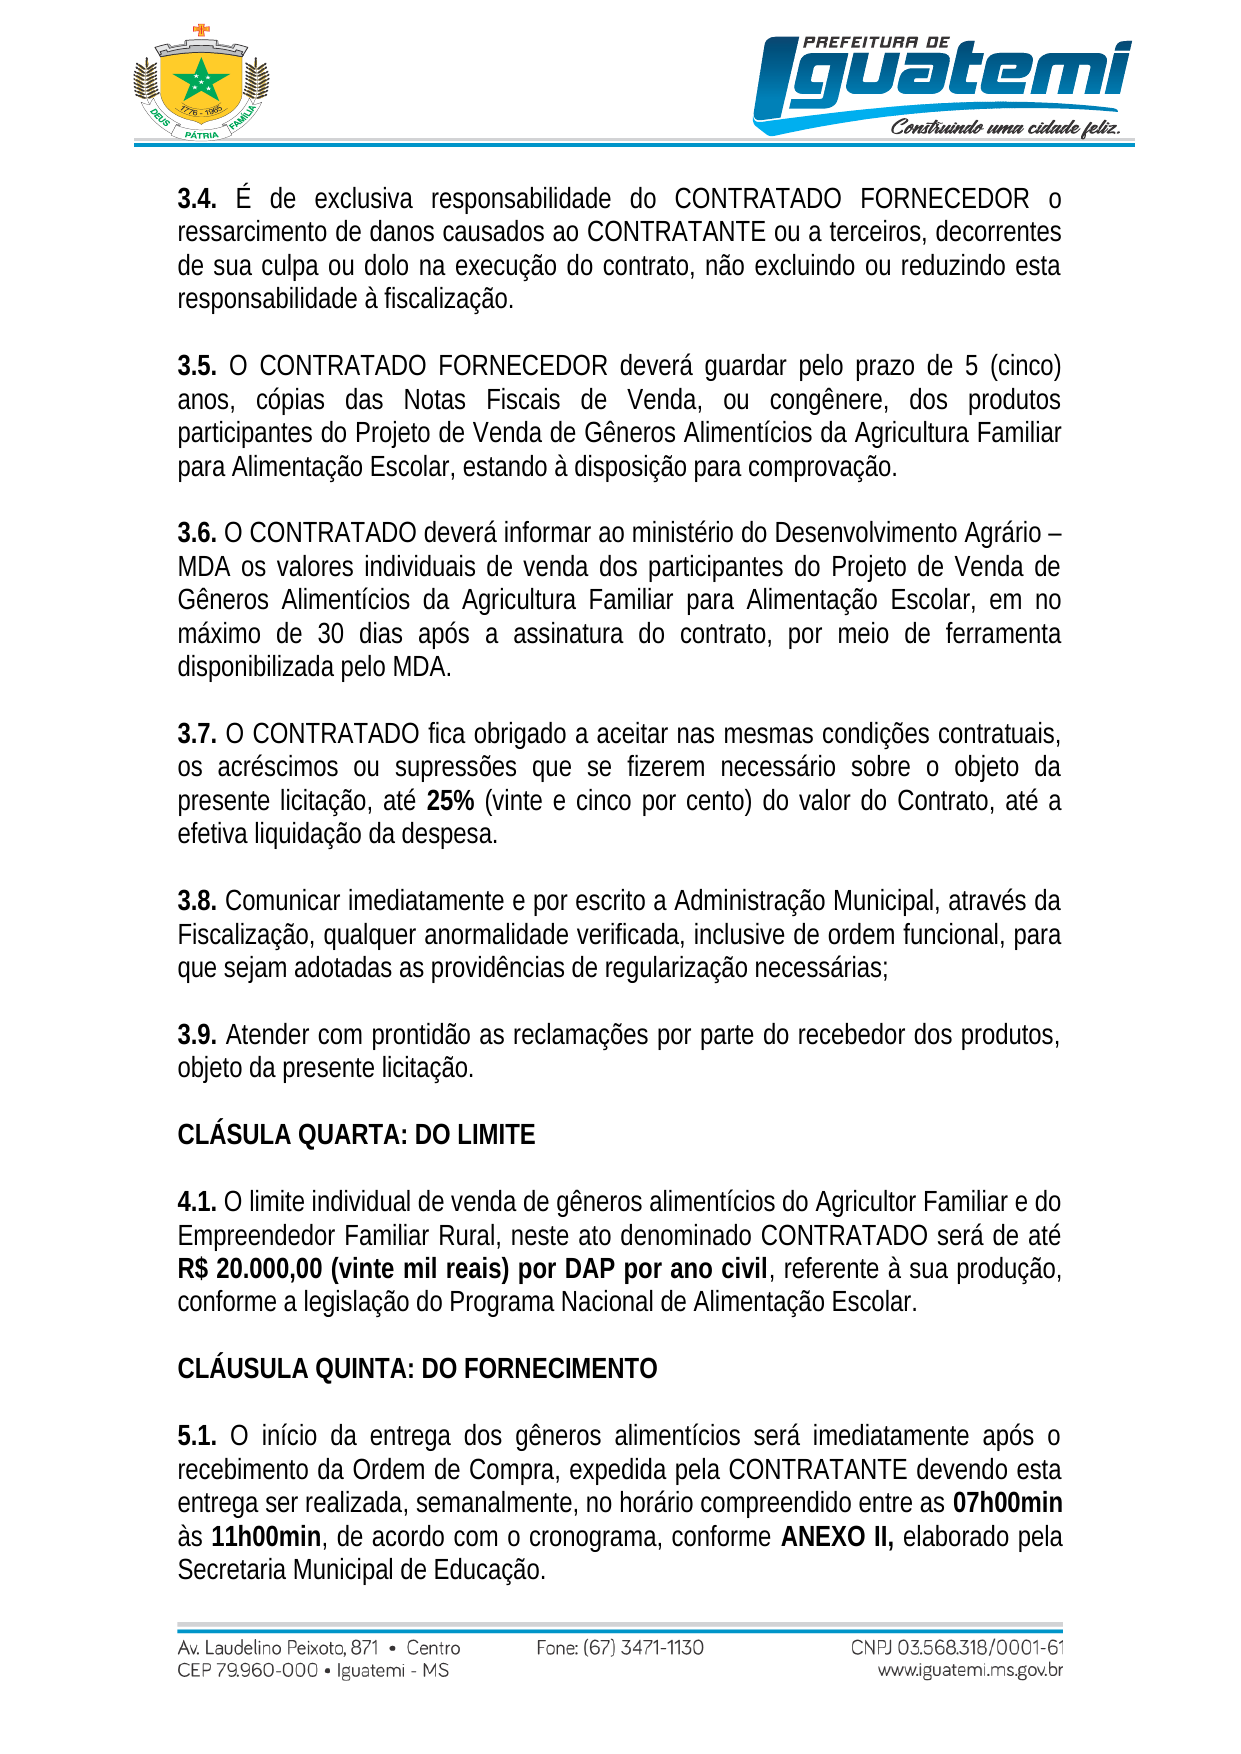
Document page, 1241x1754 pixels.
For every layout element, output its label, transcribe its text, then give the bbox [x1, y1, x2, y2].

text CLÁUSULA QUINTA: DO FORNECIMENTO [177, 1351, 1063, 1385]
text 4.1. O limite individual de venda de gêneros alimentícios do Agricultor Familiar e do Empreendedor Familiar Rural, neste ato denominado CONTRATADO será de até R$ 20.000,00 (vinte mil reais) por DAP por ano civil, referente à sua produção, conforme a legislação do Programa Nacional de Alimentação Escolar. [177, 1184, 1063, 1318]
text 5.1. O início da entrega dos gêneros alimentícios será imediatamente após o recebimento da Ordem de Compra, expedida pela CONTRATANTE devendo esta entrega ser realizada, semanalmente, no horário compreendido entre as 07h00min às 11h00min, de acordo com o cronograma, conforme ANEXO II, elaborado pela Secretaria Municipal de Educação. [177, 1418, 1063, 1586]
text 3.5. O CONTRATADO FORNECEDOR deverá guardar pelo prazo de 5 (cinco) anos, cópias das Notas Fiscais de Venda, ou congênere, dos produtos participantes do Projeto de Venda de Gêneros Alimentícios da Agricultura Familiar para Alimentação Escolar, estando à disposição para comprovação. [177, 348, 1063, 482]
text 3.4. É de exclusiva responsabilidade do CONTRATADO FORNECEDOR o ressarcimento de danos causados ao CONTRATANTE ou a terceiros, decorrentes de sua culpa ou dolo na execução do contrato, não excluindo ou reduzindo esta responsabilidade à fiscalização. [177, 181, 1063, 315]
text 3.7. O CONTRATADO fica obrigado a aceitar nas mesmas condições contratuais, os acréscimos ou supressões que se fizerem necessário sobre o objeto da presente licitação, até 25% (vinte e cinco por cento) do valor do Contrato, até a efetiva liquidação da despesa. [177, 716, 1063, 850]
text CLÁSULA QUARTA: DO LIMITE [177, 1117, 1063, 1151]
text 3.9. Atender com prontidão as reclamações por parte do recebedor dos produtos, objeto da presente licitação. [177, 1017, 1063, 1084]
picture [177, 1622, 1063, 1629]
picture [177, 1634, 1063, 1681]
text 3.8. Comunicar imediatamente e por escrito a Administração Municipal, através da Fiscalização, qualquer anormalidade verificada, inclusive de ordem funcional, para que sejam adotadas as providências de regularização necessárias; [177, 883, 1063, 984]
text 3.6. O CONTRATADO deverá informar ao ministério do Desenvolvimento Agrário – MDA os valores individuais de venda dos participantes do Projeto de Venda de Gêneros Alimentícios da Agricultura Familiar para Alimentação Escolar, em no máximo de 30 dias após a assinatura do contrato, por meio de ferramenta disponibilizada pelo MDA. [177, 516, 1063, 683]
